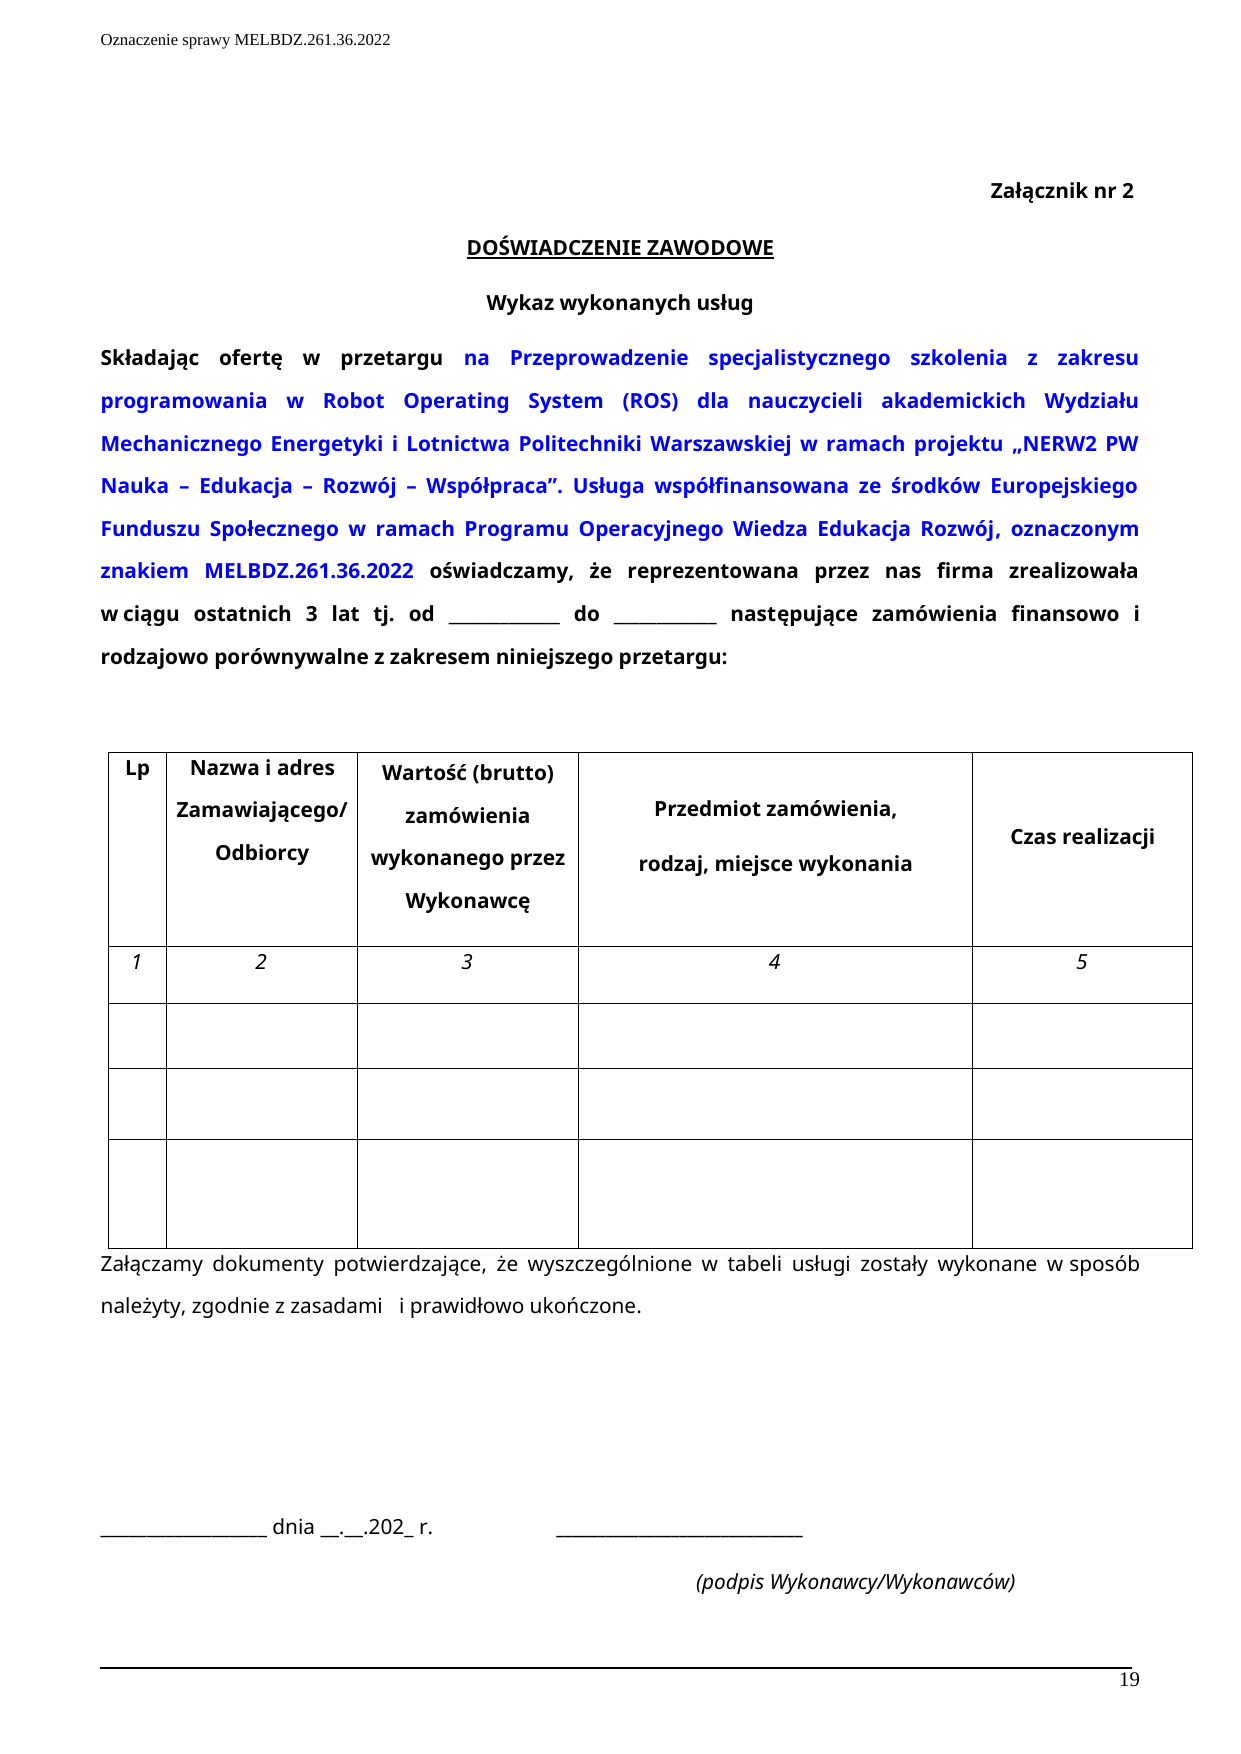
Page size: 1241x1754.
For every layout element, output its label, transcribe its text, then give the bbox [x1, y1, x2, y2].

table_cell [579, 1140, 972, 1248]
text Załącznik nr 2 [100, 176, 1134, 204]
table_cell [167, 1140, 357, 1248]
table_cell [973, 1069, 1192, 1139]
table_cell 4 [579, 947, 972, 1002]
text DOŚWIADCZENIE ZAWODOWE [100, 233, 1140, 262]
table_cell [579, 1069, 972, 1139]
table_cell 1 [109, 947, 166, 1002]
text __________________ dnia __.__.202_ r. ______________________________ [100, 1512, 1140, 1540]
table_header Przedmiot zamówienia, rodzaj, miejsce wykonania [579, 753, 972, 946]
table_cell [579, 1004, 972, 1068]
table_cell 2 [167, 947, 357, 1002]
table_cell [109, 1004, 166, 1068]
table_cell 3 [358, 947, 578, 1002]
table_cell [167, 1004, 357, 1068]
text (podpis Wykonawcy/Wykonawców) [617, 1567, 1140, 1595]
table_cell [358, 1069, 578, 1139]
table_cell [109, 1140, 166, 1248]
table_cell [109, 1069, 166, 1139]
text Wykaz wykonanych usług [100, 288, 1140, 317]
table_header Wartość (brutto) zamówienia wykonanego przez Wykonawcę [358, 753, 578, 946]
table_header Nazwa i adres Zamawiającego/ Odbiorcy [167, 753, 357, 946]
table_cell [973, 1004, 1192, 1068]
table_cell [973, 1140, 1192, 1248]
table_cell [167, 1069, 357, 1139]
table_cell 5 [973, 947, 1192, 1002]
table_cell [358, 1004, 578, 1068]
table_cell [358, 1140, 578, 1248]
table_header Lp [109, 753, 166, 946]
text Załączamy dokumenty potwierdzające, że wyszczególnione w tabeli usługi zostały wykonane w sposób należyty, zgodnie z zasadami i prawidłowo ukończone. [100, 1249, 1140, 1320]
table_header Czas realizacji [973, 753, 1192, 946]
text Składając ofertę w przetargu na Przeprowadzenie specjalistycznego szkolenia z zakresu programowania w Robot Operating System (ROS) dla nauczycieli akademickich Wydziału Mechanicznego Energetyki i Lotnictwa Politechniki Warszawskiej w ramach projektu „NERW2 PW Nauka – Edukacja – Rozwój – Współpraca”. Usługa współfinansowana ze środków Europejskiego Funduszu Społecznego w ramach Programu Operacyjnego Wiedza Edukacja Rozwój, oznaczonym znakiem MELBDZ.261.36.2022 oświadczamy, że reprezentowana przez nas firma zrealizowała w ciągu ostatnich 3 lat tj. od _____________ do ____________ następujące zamówienia finansowo i rodzajowo porównywalne z zakresem niniejszego przetargu: [100, 343, 1140, 670]
